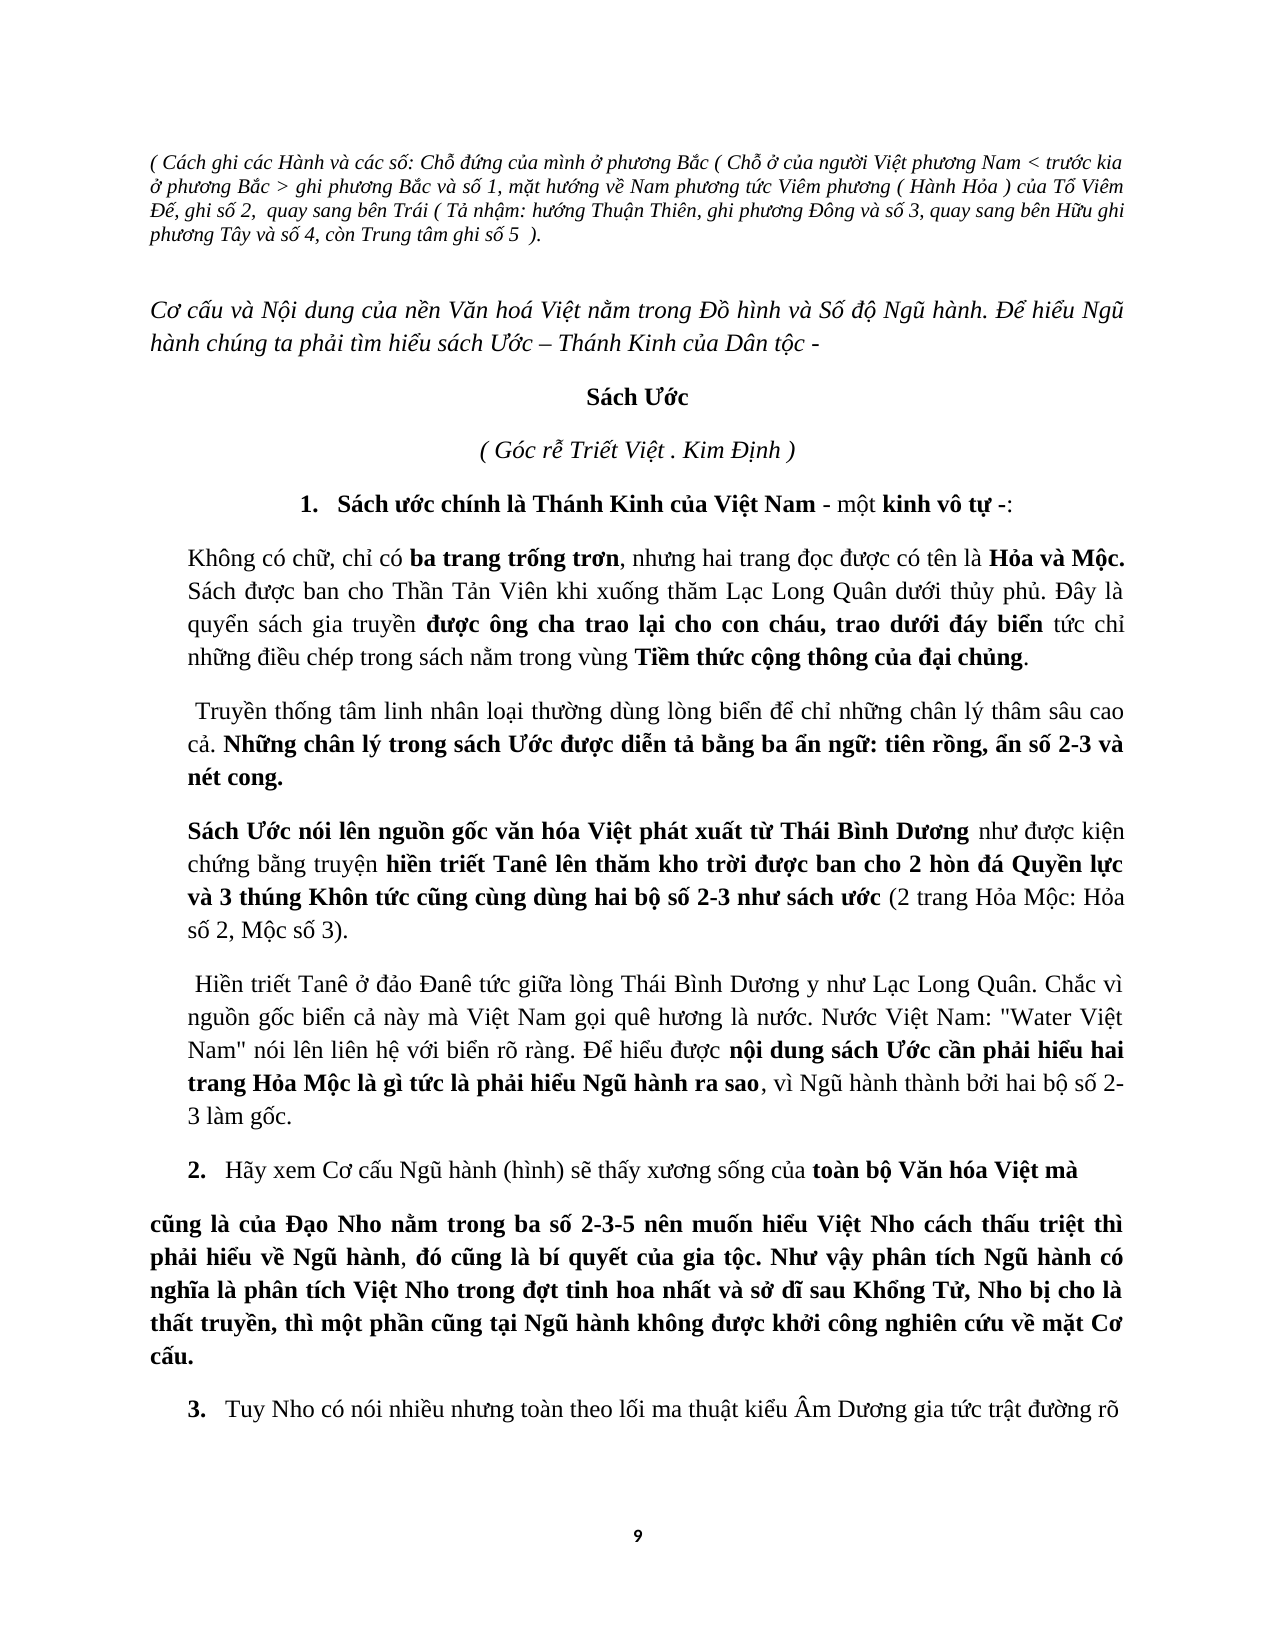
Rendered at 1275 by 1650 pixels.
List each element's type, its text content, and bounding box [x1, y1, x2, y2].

text Sách Ước [150, 382, 1125, 410]
text Truyền thống tâm linh nhân loại thường dùng lòng biển để chỉ những chân lý thâm sâu cao cả. Những chân lý trong sách Ước được diễn tả bằng ba ẩn ngữ: tiên rồng, ẩn số 2-3 và nét cong. [187, 696, 1125, 791]
text cũng là của Ðạo Nho nằm trong ba số 2-3-5 nên muốn hiểu Việt Nho cách thấu triệt thì phải hiểu về Ngũ hành, đó cũng là bí quyết của gia tộc. Như vậy phân tích Ngũ hành có nghĩa là phân tích Việt Nho trong đợt tinh hoa nhất và sở dĩ sau Khổng Tử, Nho bị cho là thất truyền, thì một phần cũng tại Ngũ hành không được khởi công nghiên cứu về mặt Cơ cấu. [150, 1209, 1125, 1369]
list Tuy Nho có nói nhiều nhưng toàn theo lối ma thuật kiểu Âm Dương gia tức trật đường rõ [187, 1394, 1125, 1423]
text ( Cách ghi các Hành và các số: Chỗ đứng của mình ở phương Bắc ( Chỗ ở của người Việt phương Nam < trước kia ở phương Bắc > ghi phương Bắc và số 1, mặt hướng về Nam phương tức Viêm phương ( Hành Hỏa ) của Tổ Viêm Đế, ghi số 2, quay sang bên Trái ( Tả nhậm: hướng Thuận Thiên, ghi phương Đông và số 3, quay sang bên Hữu ghi phương Tây và số 4, còn Trung tâm ghi số 5 ). [150, 150, 1125, 246]
list Hãy xem Cơ cấu Ngũ hành (hình) sẽ thấy xương sống của toàn bộ Văn hóa Việt mà [187, 1155, 1125, 1183]
text Hiền triết Tanê ở đảo Ðanê tức giữa lòng Thái Bình Dương y như Lạc Long Quân. Chắc vì nguồn gốc biển cả này mà Việt Nam gọi quê hương là nước. Nước Việt Nam: "Water Việt Nam" nói lên liên hệ với biển rõ ràng. Ðể hiểu được nội dung sách Ước cần phải hiểu hai trang Hỏa Mộc là gì tức là phải hiểu Ngũ hành ra sao, vì Ngũ hành thành bởi hai bộ số 2-3 làm gốc. [187, 969, 1125, 1130]
text Sách Ước nói lên nguồn gốc văn hóa Việt phát xuất từ Thái Bình Dương như được kiện chứng bằng truyện hiền triết Tanê lên thăm kho trời được ban cho 2 hòn đá Quyền lực và 3 thúng Khôn tức cũng cùng dùng hai bộ số 2-3 như sách ước (2 trang Hỏa Mộc: Hỏa số 2, Mộc số 3). [187, 816, 1125, 944]
text ( Góc rễ Triết Việt . Kim Định ) [150, 435, 1125, 464]
text Không có chữ, chỉ có ba trang trống trơn, nhưng hai trang đọc được có tên là Hỏa và Mộc. Sách được ban cho Thần Tản Viên khi xuống thăm Lạc Long Quân dưới thủy phủ. Ðây là quyển sách gia truyền được ông cha trao lại cho con cháu, trao dưới đáy biển tức chỉ những điều chép trong sách nằm trong vùng Tiềm thức cộng thông của đại chủng. [187, 543, 1125, 671]
text Cơ cấu và Nội dung của nền Văn hoá Việt nằm trong Đồ hình và Số độ Ngũ hành. Để hiểu Ngũ hành chúng ta phải tìm hiểu sách Ước – Thánh Kinh của Dân tộc - [150, 295, 1125, 356]
list Sách ước chính là Thánh Kinh của Việt Nam - một kinh vô tự -: [187, 489, 1125, 518]
